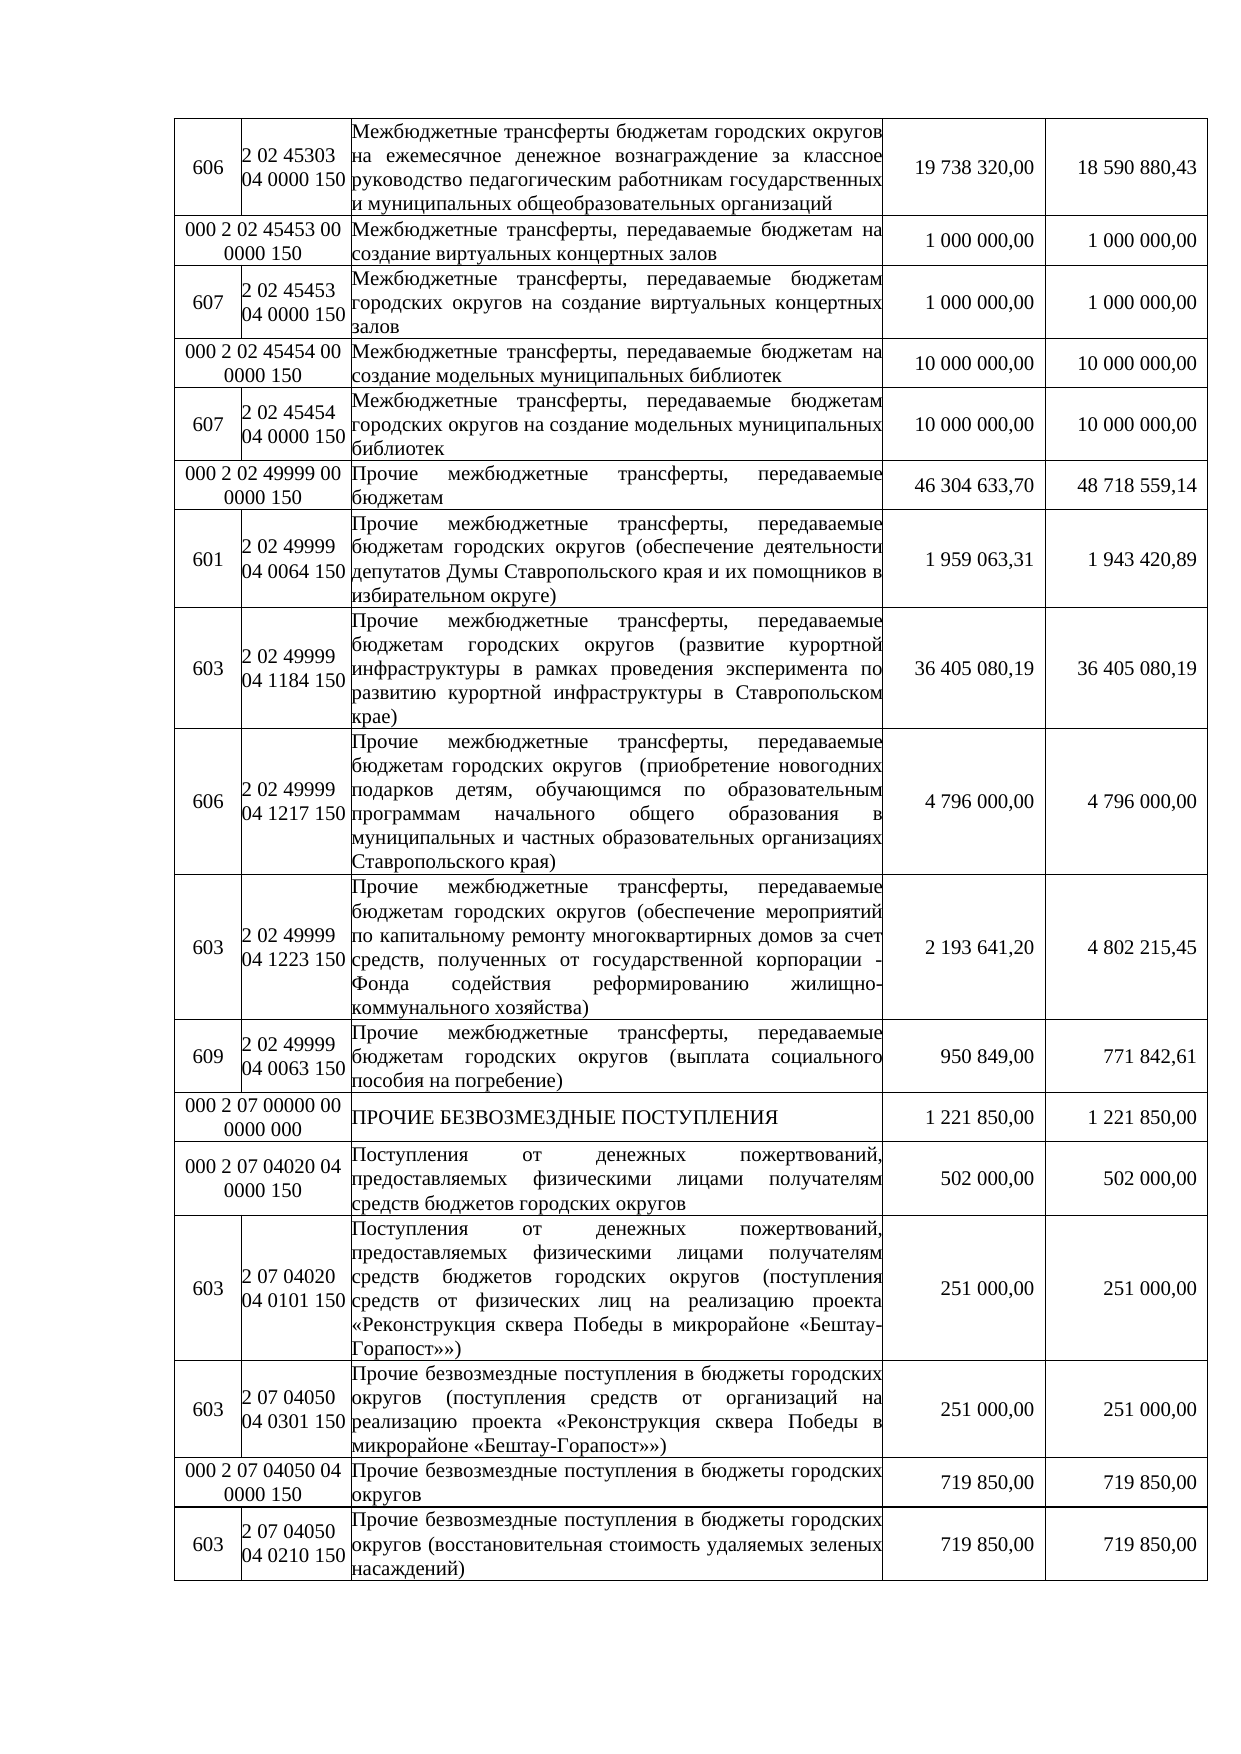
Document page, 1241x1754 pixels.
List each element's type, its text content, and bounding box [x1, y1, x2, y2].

table_cell Прочие межбюджетные трансферты, передаваемые бюджетам городских округов (приобретение новогодних подарков детям, обучающимся по образовательным программам начального общего образования в муниципальных и частных образовательных организациях Ставропольского края) [352, 729, 882, 873]
table_cell 719 850,00 [883, 1508, 1045, 1579]
table_cell 2 07 04050 04 0301 150 [242, 1361, 351, 1457]
table_cell Межбюджетные трансферты, передаваемые бюджетам на создание модельных муниципальных библиотек [352, 339, 882, 387]
table_cell 1 221 850,00 [1046, 1093, 1207, 1141]
table_cell 2 02 49999 04 1184 150 [242, 608, 351, 728]
table_cell 2 02 49999 04 0064 150 [242, 510, 351, 607]
table_cell Прочие межбюджетные трансферты, передаваемые бюджетам городских округов (обеспечение мероприятий по капитальному ремонту многоквартирных домов за счет средств, полученных от государственной корпорации - Фонда содействия реформированию жилищно-коммунального хозяйства) [352, 875, 882, 1019]
table_cell 10 000 000,00 [883, 339, 1045, 387]
table_cell Межбюджетные трансферты, передаваемые бюджетам городских округов на создание модельных муниципальных библиотек [352, 388, 882, 460]
table_cell 609 [175, 1020, 241, 1092]
table_cell 10 000 000,00 [1046, 388, 1207, 460]
table_cell 1 000 000,00 [883, 266, 1045, 338]
table_cell Прочие межбюджетные трансферты, передаваемые бюджетам городских округов (обеспечение деятельности депутатов Думы Ставропольского края и их помощников в избирательном округе) [352, 510, 882, 607]
table_cell 1 959 063,31 [883, 510, 1045, 607]
table_cell 2 02 45453 04 0000 150 [242, 266, 351, 338]
table_cell 4 796 000,00 [1046, 729, 1207, 873]
table_cell 603 [175, 1508, 241, 1579]
table_cell 950 849,00 [883, 1020, 1045, 1092]
table_cell 603 [175, 1216, 241, 1360]
table_cell 46 304 633,70 [883, 461, 1045, 509]
table_cell 000 2 02 45454 00 0000 150 [175, 339, 351, 387]
table_cell Прочие безвозмездные поступления в бюджеты городских округов (поступления средств от организаций на реализацию проекта «Реконструкция сквера Победы в микрорайоне «Бештау-Горапост»») [352, 1361, 882, 1457]
table_cell 2 193 641,20 [883, 875, 1045, 1019]
table_cell 251 000,00 [883, 1361, 1045, 1457]
table_cell 607 [175, 388, 241, 460]
table_cell Прочие безвозмездные поступления в бюджеты городских округов [352, 1458, 882, 1506]
table_cell 251 000,00 [1046, 1216, 1207, 1360]
table_cell 607 [175, 266, 241, 338]
table_cell Прочие межбюджетные трансферты, передаваемые бюджетам городских округов (развитие курортной инфраструктуры в рамках проведения эксперимента по развитию курортной инфраструктуры в Ставропольском крае) [352, 608, 882, 728]
table_cell Межбюджетные трансферты бюджетам городских округов на ежемесячное денежное вознаграждение за классное руководство педагогическим работникам государственных и муниципальных общеобразовательных организаций [352, 119, 882, 215]
table_cell 719 850,00 [1046, 1458, 1207, 1506]
table_cell 251 000,00 [883, 1216, 1045, 1360]
table_cell Прочие межбюджетные трансферты, передаваемые бюджетам городских округов (выплата социального пособия на погребение) [352, 1020, 882, 1092]
table_cell 2 02 49999 04 0063 150 [242, 1020, 351, 1092]
table_cell 48 718 559,14 [1046, 461, 1207, 509]
table_cell 1 943 420,89 [1046, 510, 1207, 607]
table_cell 2 07 04050 04 0210 150 [242, 1508, 351, 1579]
table_cell 603 [175, 875, 241, 1019]
table_cell 771 842,61 [1046, 1020, 1207, 1092]
table_cell 1 000 000,00 [1046, 266, 1207, 338]
table_cell Межбюджетные трансферты, передаваемые бюджетам городских округов на создание виртуальных концертных залов [352, 266, 882, 338]
table_cell 606 [175, 119, 241, 215]
table_cell 502 000,00 [883, 1142, 1045, 1214]
table_cell 000 2 07 00000 00 0000 000 [175, 1093, 351, 1141]
table_cell Прочие межбюджетные трансферты, передаваемые бюджетам [352, 461, 882, 509]
table_cell 000 2 02 45453 00 0000 150 [175, 216, 351, 264]
table_cell Поступления от денежных пожертвований, предоставляемых физическими лицами получателям средств бюджетов городских округов (поступления средств от физических лиц на реализацию проекта «Реконструкция сквера Победы в микрорайоне «Бештау-Горапост»») [352, 1216, 882, 1360]
table_cell 719 850,00 [883, 1458, 1045, 1506]
table_cell 000 2 07 04020 04 0000 150 [175, 1142, 351, 1214]
table_cell 603 [175, 608, 241, 728]
table_cell 2 02 45303 04 0000 150 [242, 119, 351, 215]
table_cell 251 000,00 [1046, 1361, 1207, 1457]
table_cell 19 738 320,00 [883, 119, 1045, 215]
table_cell Прочие безвозмездные поступления в бюджеты городских округов (восстановительная стоимость удаляемых зеленых насаждений) [352, 1508, 882, 1579]
table_cell 502 000,00 [1046, 1142, 1207, 1214]
table_cell 2 02 45454 04 0000 150 [242, 388, 351, 460]
table_cell 18 590 880,43 [1046, 119, 1207, 215]
table_cell 601 [175, 510, 241, 607]
table_cell 000 2 02 49999 00 0000 150 [175, 461, 351, 509]
table_cell 2 07 04020 04 0101 150 [242, 1216, 351, 1360]
table_cell ПРОЧИЕ БЕЗВОЗМЕЗДНЫЕ ПОСТУПЛЕНИЯ [352, 1093, 882, 1141]
table_cell 2 02 49999 04 1223 150 [242, 875, 351, 1019]
table_cell 1 000 000,00 [883, 216, 1045, 264]
table_cell 36 405 080,19 [883, 608, 1045, 728]
table_cell 1 221 850,00 [883, 1093, 1045, 1141]
table_cell 000 2 07 04050 04 0000 150 [175, 1458, 351, 1506]
table_cell 2 02 49999 04 1217 150 [242, 729, 351, 873]
table_cell 10 000 000,00 [1046, 339, 1207, 387]
table_cell 4 796 000,00 [883, 729, 1045, 873]
table_cell 606 [175, 729, 241, 873]
table_cell Поступления от денежных пожертвований, предоставляемых физическими лицами получателям средств бюджетов городских округов [352, 1142, 882, 1214]
table_cell 603 [175, 1361, 241, 1457]
table_cell 719 850,00 [1046, 1508, 1207, 1579]
table_cell 10 000 000,00 [883, 388, 1045, 460]
table_cell Межбюджетные трансферты, передаваемые бюджетам на создание виртуальных концертных залов [352, 216, 882, 264]
table_cell 36 405 080,19 [1046, 608, 1207, 728]
table_cell 1 000 000,00 [1046, 216, 1207, 264]
table_cell 4 802 215,45 [1046, 875, 1207, 1019]
